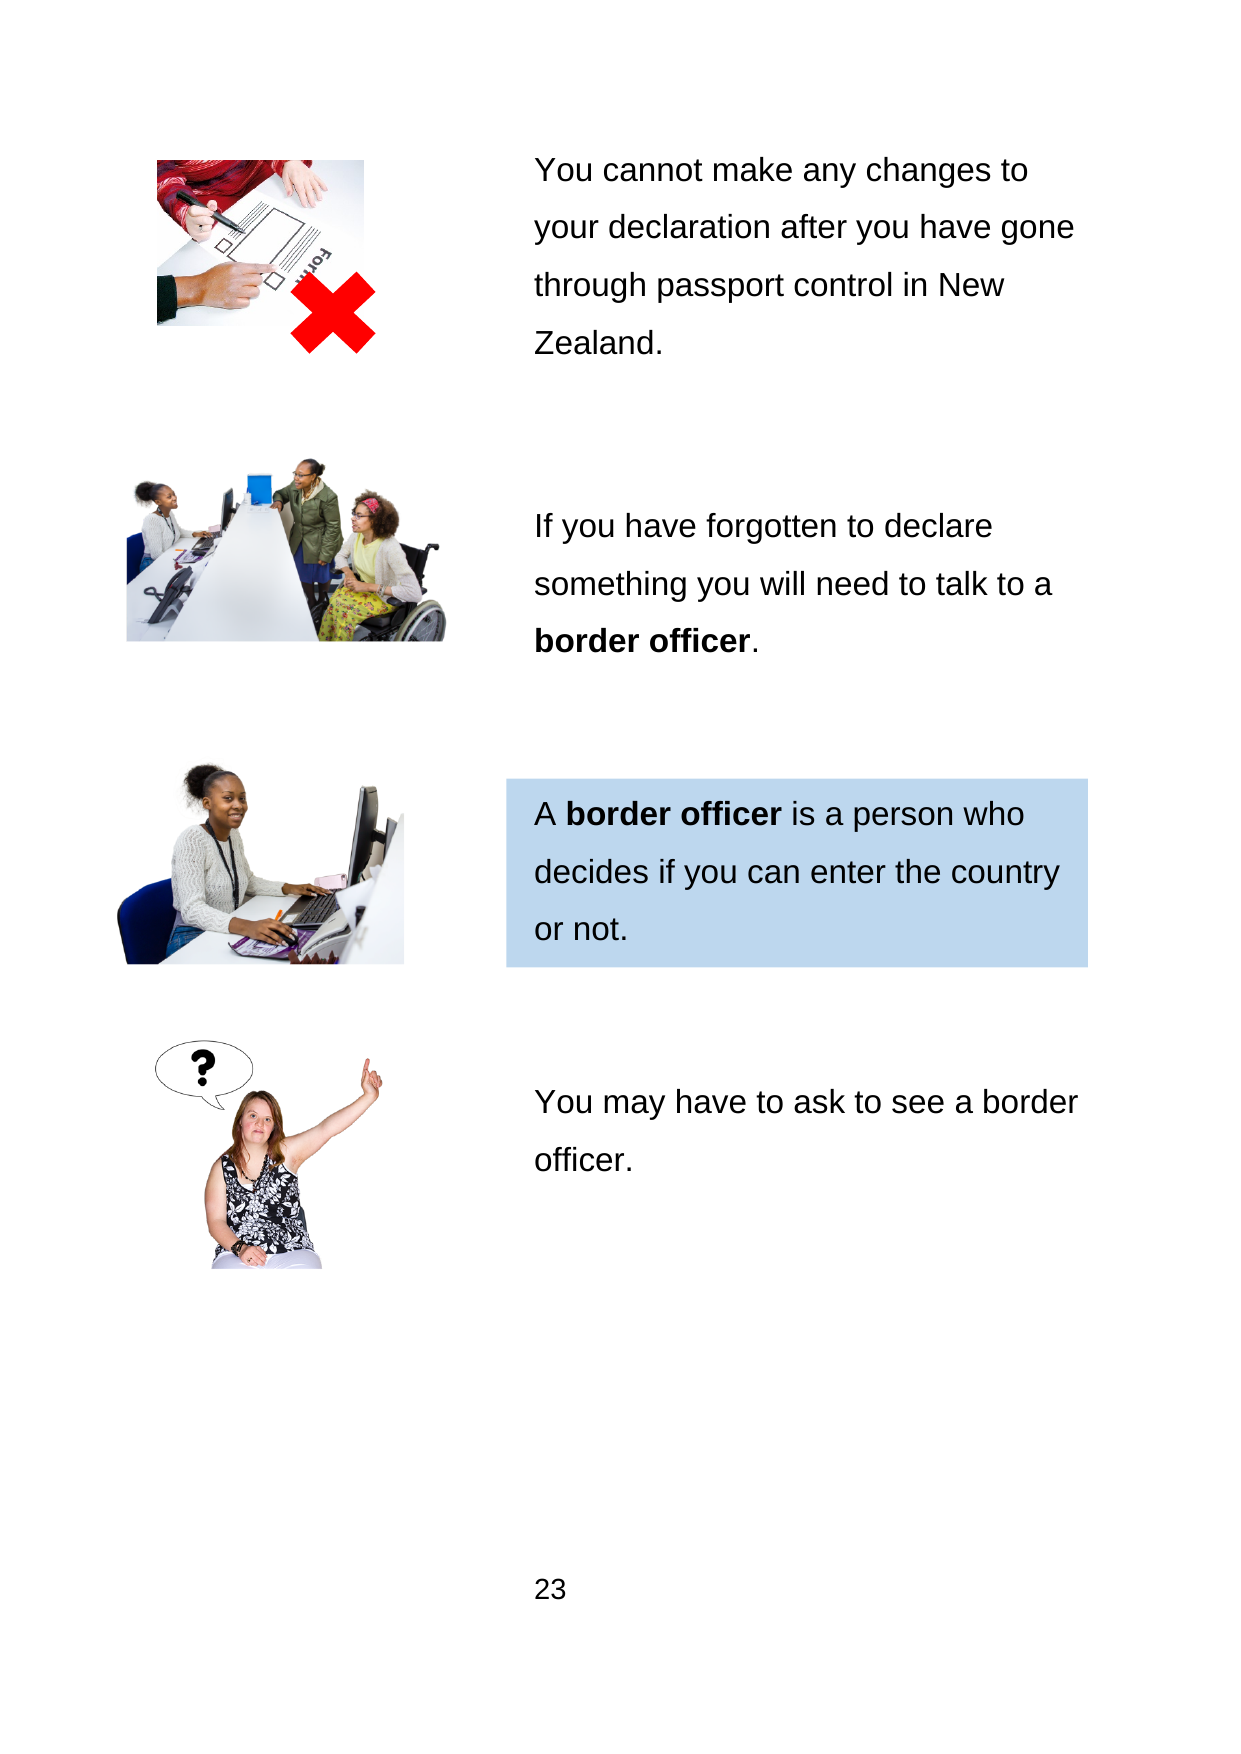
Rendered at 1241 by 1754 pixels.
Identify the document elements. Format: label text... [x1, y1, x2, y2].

text If you have forgotten to declare something you will need to talk to a border officer. [534, 506, 1090, 717]
text You cannot make any changes to your declaration after you have gone through passport control in New Zealand. [534, 150, 1090, 361]
picture [355, 304, 364, 321]
picture [113, 726, 404, 965]
text You may have to ask to see a border officer. [534, 1024, 1090, 1178]
text A border officer is a person who decides if you can enter the country or not. [534, 794, 1090, 948]
picture [157, 160, 364, 326]
picture [120, 448, 448, 648]
picture [150, 1036, 387, 1273]
